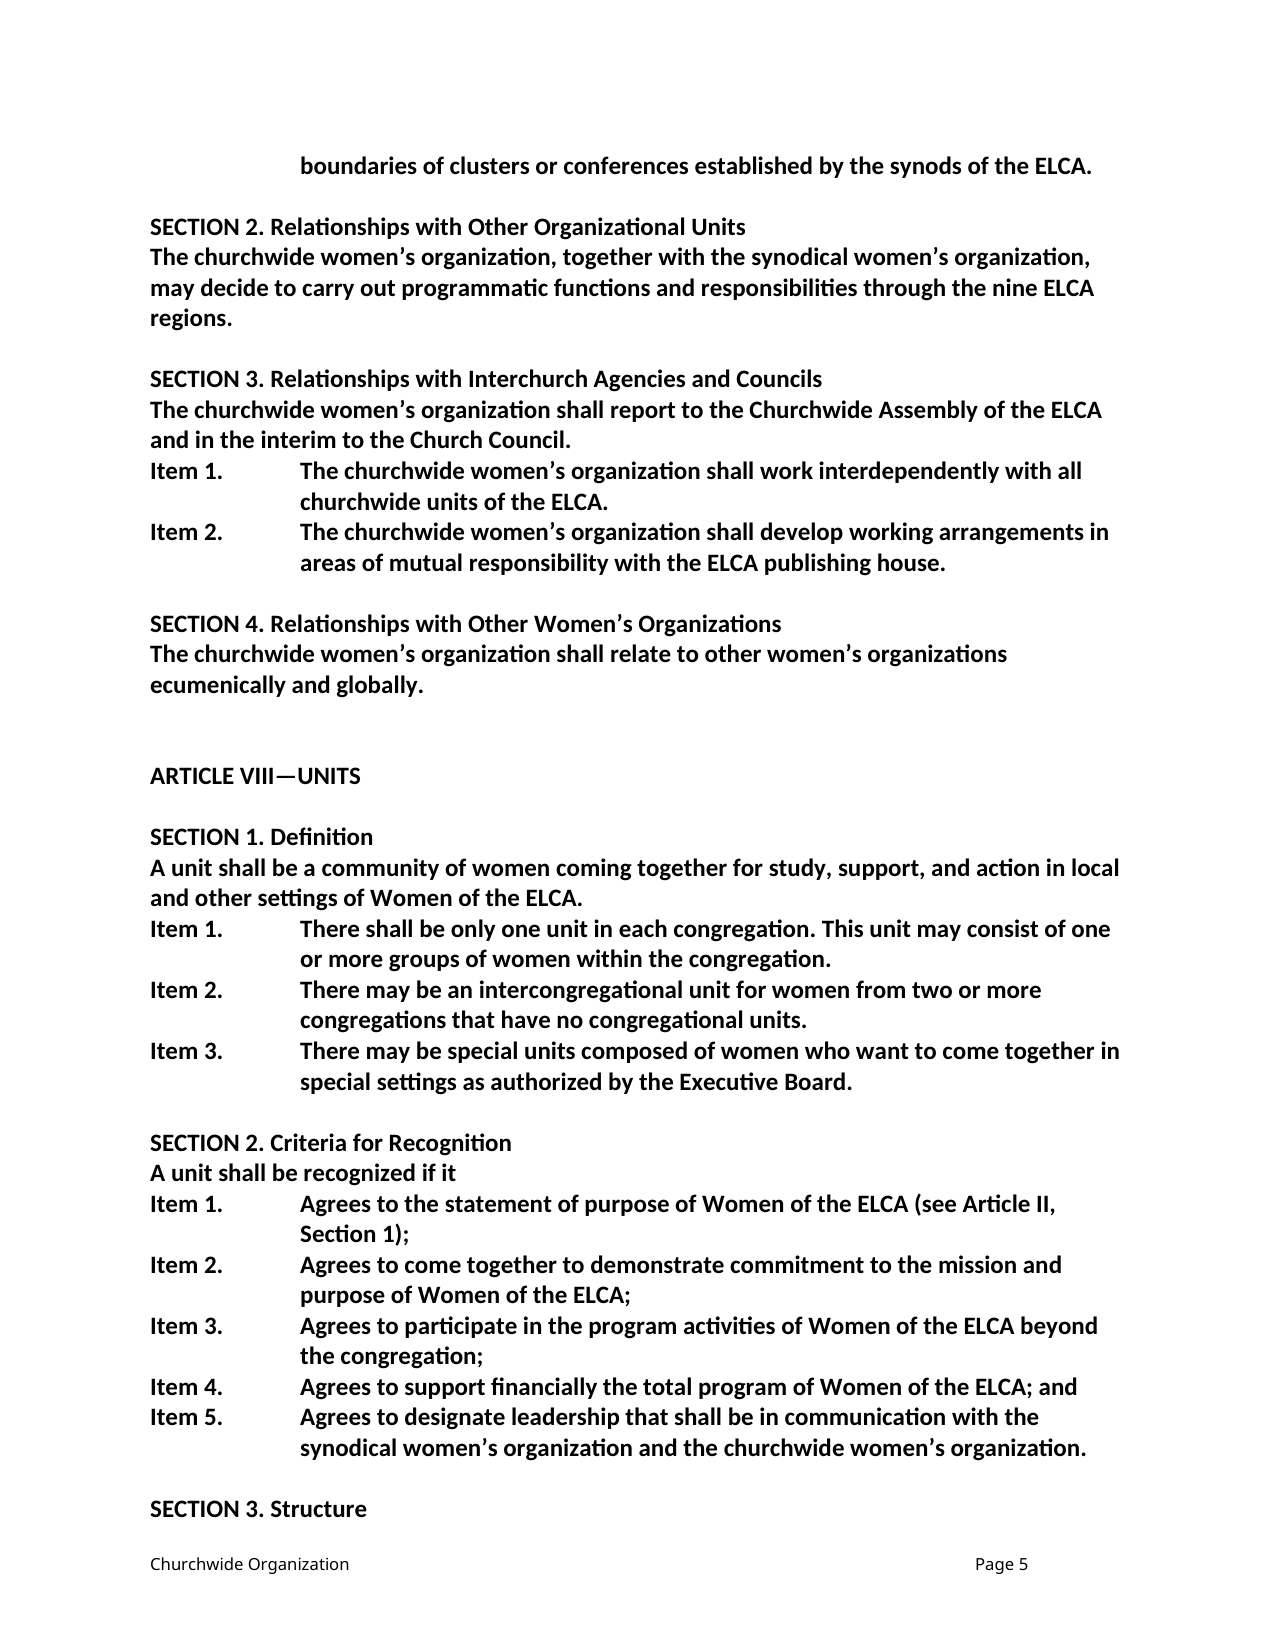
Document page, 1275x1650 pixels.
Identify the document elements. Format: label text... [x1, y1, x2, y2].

text SECTION 1. Definition [150, 821, 1125, 852]
text Item 5. Agrees to designate leadership that shall be in communication with the synodical women’s organization and the churchwide women’s organization. [150, 1401, 1125, 1462]
text Item 1. There shall be only one unit in each congregation. This unit may consist of one or more groups of women within the congregation. [150, 913, 1125, 974]
text Item 1. Agrees to the statement of purpose of Women of the ELCA (see Article II, Section 1); [150, 1188, 1125, 1249]
text The churchwide women’s organization shall relate to other women’s organizations ecumenically and globally. [150, 638, 1125, 699]
text SECTION 4. Relationships with Other Women’s Organizations [150, 608, 1125, 638]
text SECTION 2. Criteria for Recognition [150, 1127, 1125, 1157]
text SECTION 3. Relationships with Interchurch Agencies and Councils [150, 364, 1125, 394]
text Item 2. There may be an intercongregational unit for women from two or more congregations that have no congregational units. [150, 974, 1125, 1035]
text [150, 150, 1125, 181]
text Item 4. Agrees to support financially the total program of Women of the ELCA; and [150, 1371, 1125, 1401]
text A unit shall be a community of women coming together for study, support, and action in local and other settings of Women of the ELCA. [150, 852, 1125, 913]
text The churchwide women’s organization, together with the synodical women’s organization, may decide to carry out programmatic functions and responsibilities through the nine ELCA regions. [150, 242, 1125, 333]
text Item 2. Agrees to come together to demonstrate commitment to the mission and purpose of Women of the ELCA; [150, 1249, 1125, 1310]
text Item 1. The churchwide women’s organization shall work interdependently with all churchwide units of the ELCA. [150, 455, 1125, 516]
text Item 2. The churchwide women’s organization shall develop working arrangements in areas of mutual responsibility with the ELCA publishing house. [150, 516, 1125, 577]
text ARTICLE VIII—UNITS [150, 760, 1125, 791]
text A unit shall be recognized if it [150, 1157, 1125, 1188]
text Item 3. There may be special units composed of women who want to come together in special settings as authorized by the Executive Board. [150, 1035, 1125, 1096]
text Item 3. Agrees to participate in the program activities of Women of the ELCA beyond the congregation; [150, 1310, 1125, 1371]
text The churchwide women’s organization shall report to the Churchwide Assembly of the ELCA and in the interim to the Church Council. [150, 394, 1125, 455]
text SECTION 2. Relationships with Other Organizational Units [150, 211, 1125, 242]
text SECTION 3. Structure [150, 1493, 1125, 1523]
